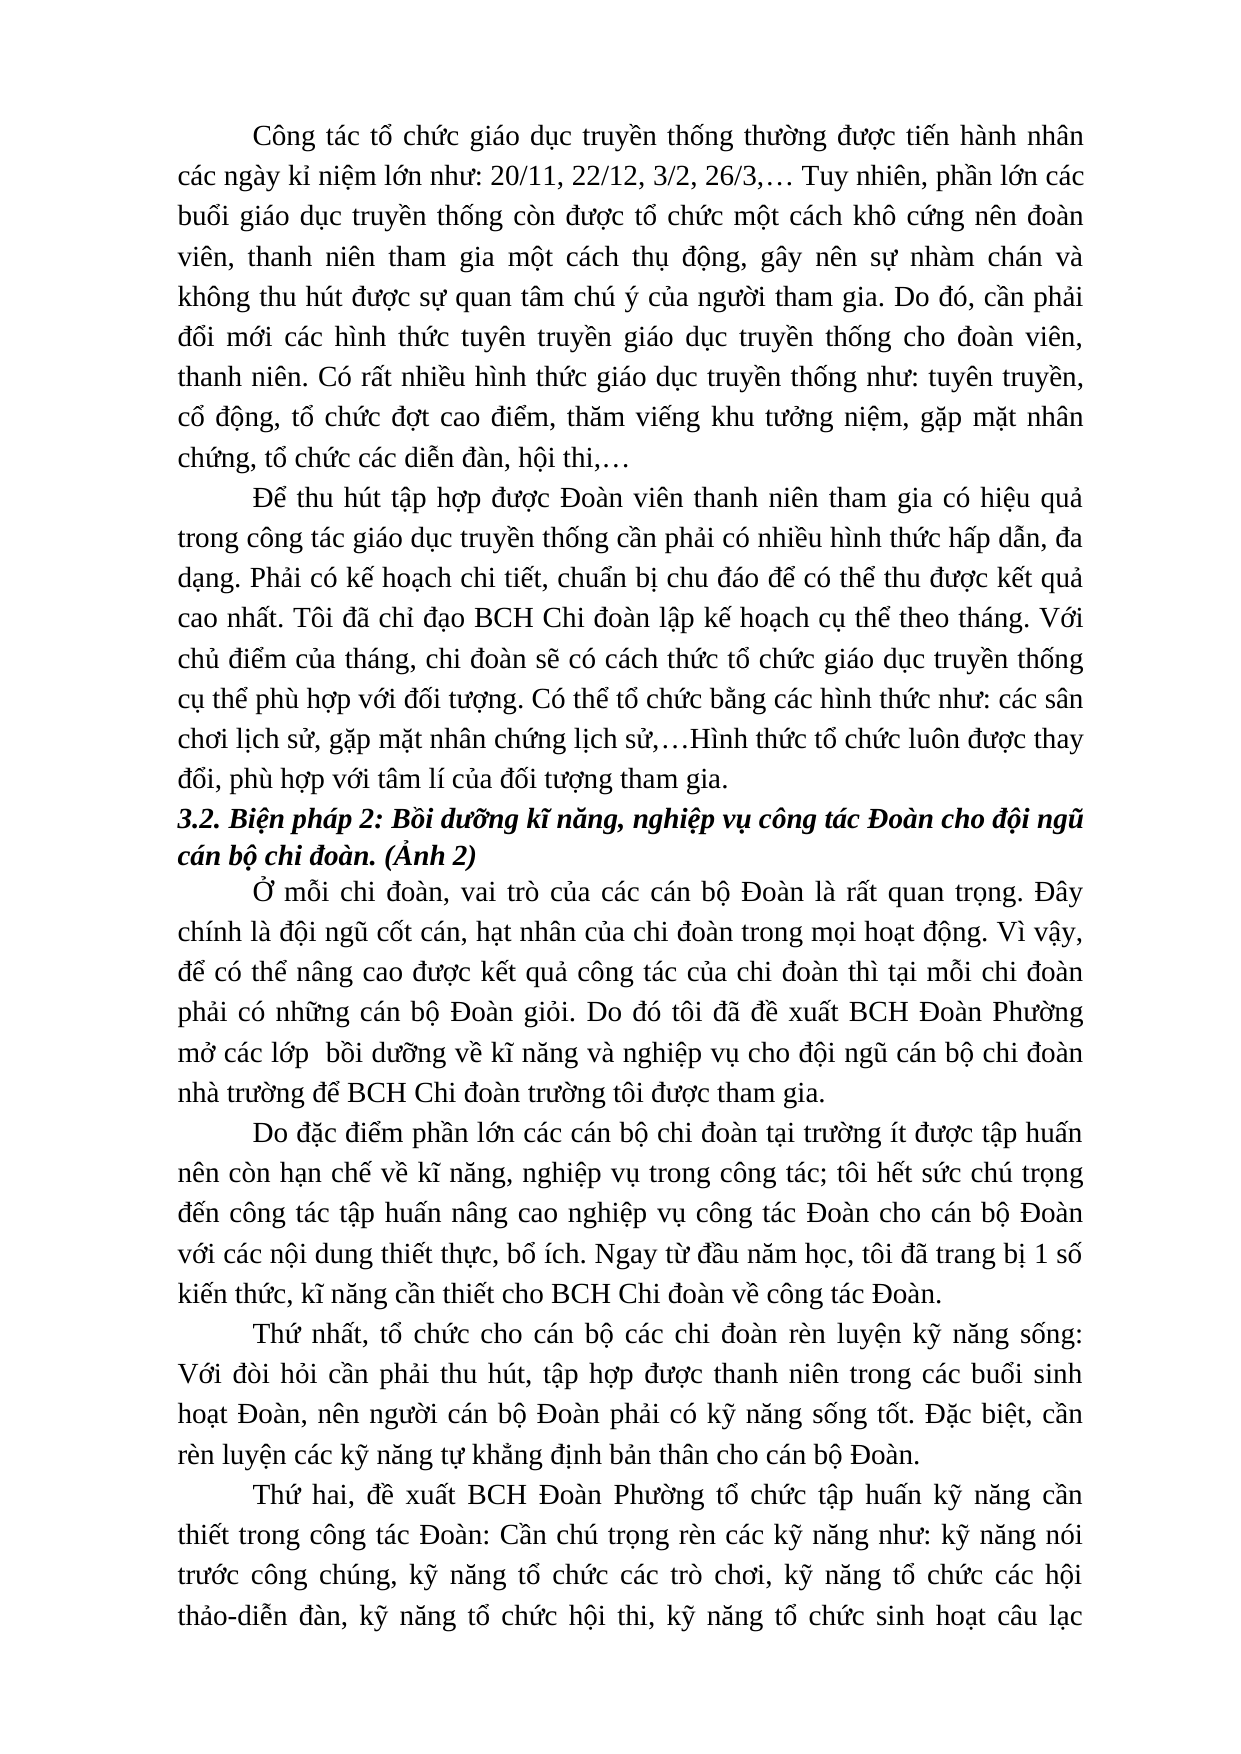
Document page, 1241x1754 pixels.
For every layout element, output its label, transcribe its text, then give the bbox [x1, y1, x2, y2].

text Do đặc điểm phần lớn các cán bộ chi đoàn tại trường ít được tập huấn nên còn hạn chế về kĩ năng, nghiệp vụ trong công tác; tôi hết sức chú trọng đến công tác tập huấn nâng cao nghiệp vụ công tác Đoàn cho cán bộ Đoàn với các nội dung thiết thực, bổ ích. Ngay từ đầu năm học, tôi đã trang bị 1 số kiến thức, kĩ năng cần thiết cho BCH Chi đoàn về công tác Đoàn. [177, 1115, 1084, 1309]
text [177, 1477, 1084, 1631]
text Thứ nhất, tổ chức cho cán bộ các chi đoàn rèn luyện kỹ năng sống: Với đòi hỏi cần phải thu hút, tập hợp được thanh niên trong các buổi sinh hoạt Đoàn, nên người cán bộ Đoàn phải có kỹ năng sống tốt. Đặc biệt, cần rèn luyện các kỹ năng tự khẳng định bản thân cho cán bộ Đoàn. [177, 1316, 1084, 1470]
text Công tác tổ chức giáo dục truyền thống thường được tiến hành nhân các ngày kỉ niệm lớn như: 20/11, 22/12, 3/2, 26/3,… Tuy nhiên, phần lớn các buổi giáo dục truyền thống còn được tổ chức một cách khô cứng nên đoàn viên, thanh niên tham gia một cách thụ động, gây nên sự nhàm chán và không thu hút được sự quan tâm chú ý của người tham gia. Do đó, cần phải đổi mới các hình thức tuyên truyền giáo dục truyền thống cho đoàn viên, thanh niên. Có rất nhiều hình thức giáo dục truyền thống như: tuyên truyền, cổ động, tổ chức đợt cao điểm, thăm viếng khu tưởng niệm, gặp mặt nhân chứng, tổ chức các diễn đàn, hội thi,… [177, 118, 1084, 473]
text Ở mỗi chi đoàn, vai trò của các cán bộ Đoàn là rất quan trọng. Đây chính là đội ngũ cốt cán, hạt nhân của chi đoàn trong mọi hoạt động. Vì vậy, để có thể nâng cao được kết quả công tác của chi đoàn thì tại mỗi chi đoàn phải có những cán bộ Đoàn giỏi. Do đó tôi đã đề xuất BCH Đoàn Phường mở các lớp bồi dưỡng về kĩ năng và nghiệp vụ cho đội ngũ cán bộ chi đoàn nhà trường để BCH Chi đoàn trường tôi được tham gia. [177, 874, 1084, 1108]
subtitle 3.2. Biện pháp 2: Bồi dưỡng kĩ năng, nghiệp vụ công tác Đoàn cho đội ngũ cán bộ chi đoàn. (Ảnh 2) [177, 802, 1122, 871]
text Để thu hút tập hợp được Đoàn viên thanh niên tham gia có hiệu quả trong công tác giáo dục truyền thống cần phải có nhiều hình thức hấp dẫn, đa dạng. Phải có kế hoạch chi tiết, chuẩn bị chu đáo để có thể thu được kết quả cao nhất. Tôi đã chỉ đạo BCH Chi đoàn lập kế hoạch cụ thể theo tháng. Với chủ điểm của tháng, chi đoàn sẽ có cách thức tổ chức giáo dục truyền thống cụ thể phù hợp với đối tượng. Có thể tổ chức bằng các hình thức như: các sân chơi lịch sử, gặp mặt nhân chứng lịch sử,…Hình thức tổ chức luôn được thay đổi, phù hợp với tâm lí của đối tượng tham gia. [177, 480, 1084, 795]
